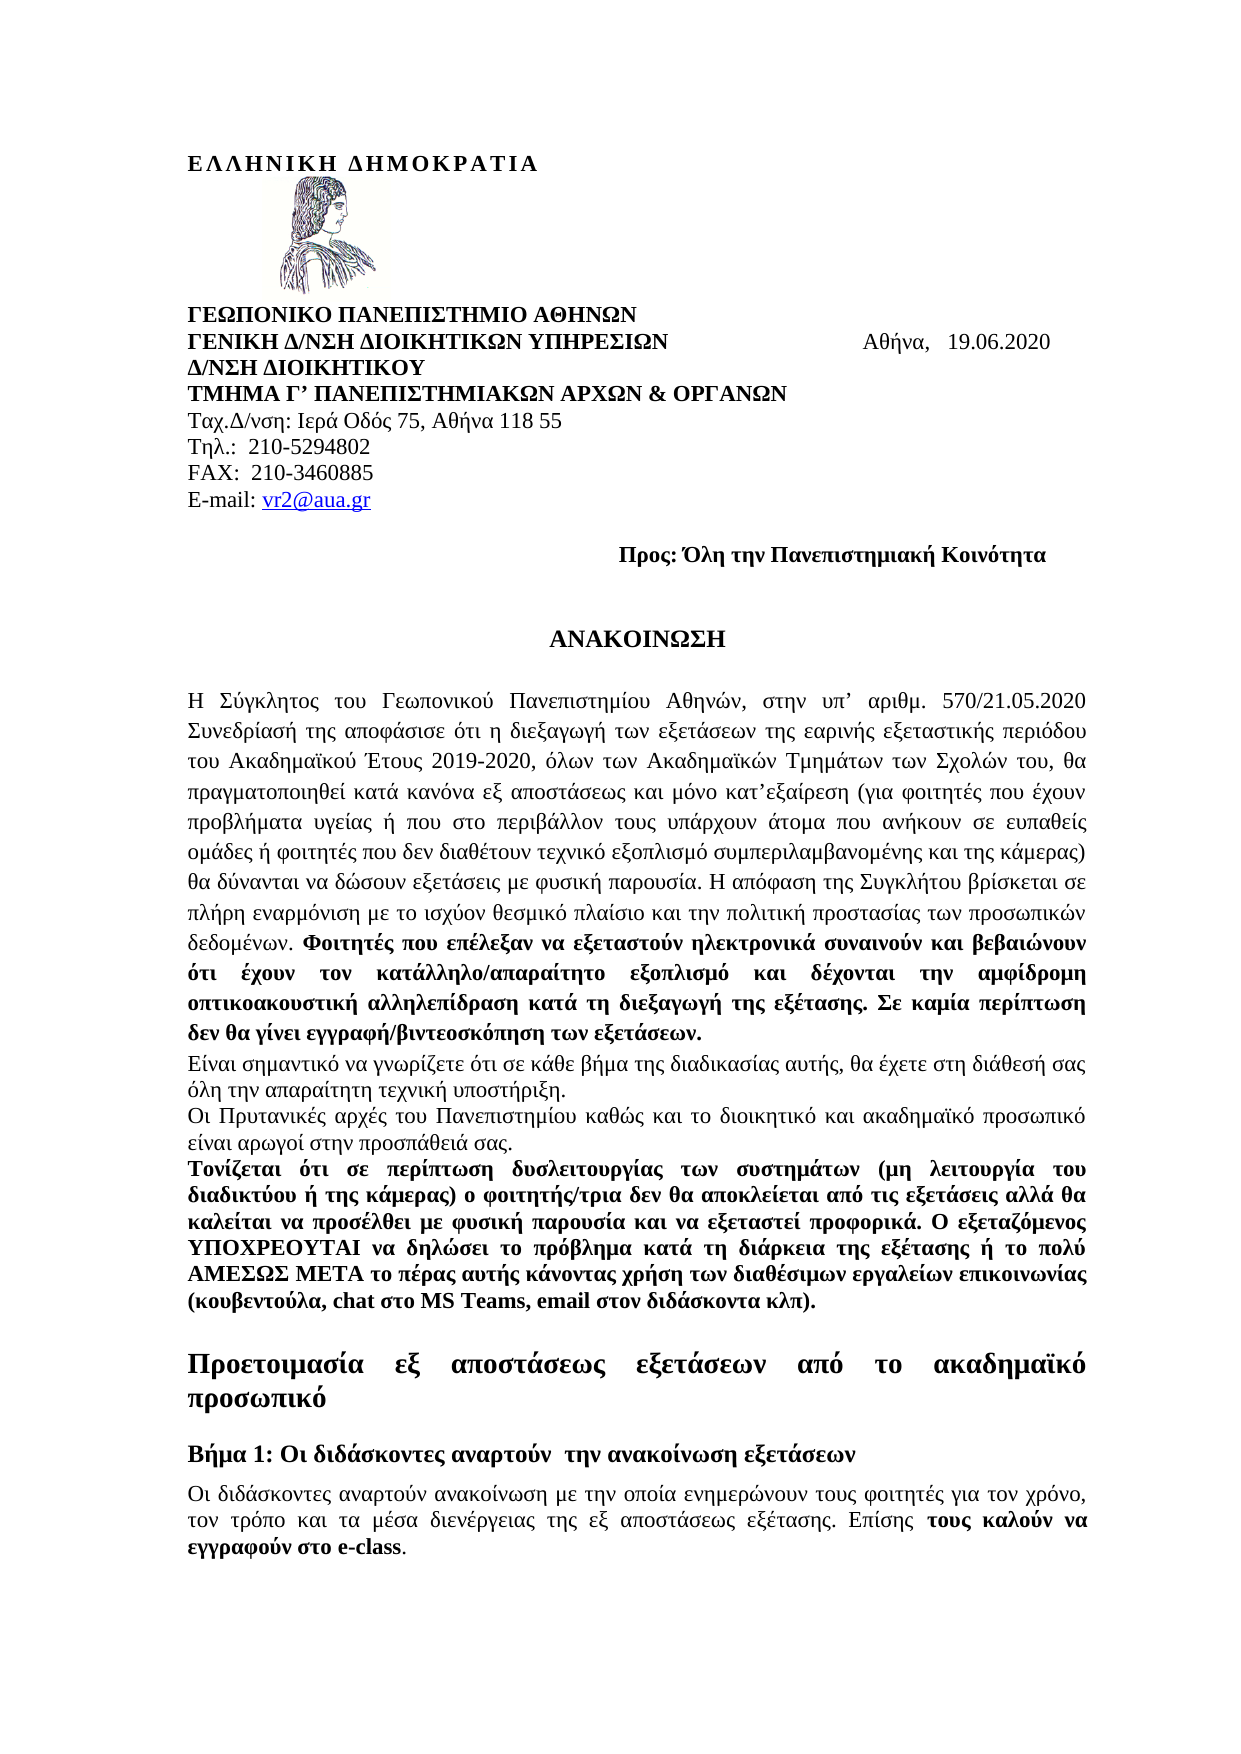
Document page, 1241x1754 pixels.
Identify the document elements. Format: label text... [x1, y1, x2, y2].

text Βήμα 1: Οι διδάσκοντες αναρτούν την ανακοίνωση εξετάσεων [187, 1439, 1087, 1467]
picture [262, 176, 391, 302]
text ΓΕΩΠΟΝΙΚΟ ΠΑΝΕΠΙΣΤΗΜΙΟ ΑΘΗΝΩΝ [187, 301, 1087, 328]
text ΕΛΛΗΝΙΚΗ ΔΗΜΟΚΡΑΤΙΑ [187, 150, 1066, 176]
text Τηλ.: 210-5294802 [187, 433, 1087, 459]
text E-mail: vr2@aua.gr [187, 486, 1087, 512]
text ΤΜΗΜΑ Γ’ ΠΑΝΕΠΙΣΤΗΜΙΑΚΩΝ ΑΡΧΩΝ & ΟΡΓΑΝΩΝ [187, 380, 1087, 407]
text ΓΕΝΙΚΗ Δ/ΝΣΗ ΔΙΟΙΚΗΤΙΚΩΝ ΥΠΗΡΕΣΙΩΝ Αθήνα, 19.06.2020 [187, 328, 1087, 354]
text Ταχ.Δ/νση: Ιερά Οδός 75, Αθήνα 118 55 [187, 407, 1087, 433]
text FAX: 210-3460885 [187, 459, 1087, 486]
text Τονίζεται ότι σε περίπτωση δυσλειτουργίας των συστημάτων (μη λειτουργία του διαδικτύου ή της κάμερας) ο φοιτητής/τρια δεν θα αποκλείεται από τις εξετάσεις αλλά θα καλείται να προσέλθει με φυσική παρουσία και να εξεταστεί προφορικά. Ο εξεταζόμενος ΥΠΟΧΡΕΟΥΤΑΙ να δηλώσει το πρόβλημα κατά τη διάρκεια της εξέτασης ή το πολύ ΑΜΕΣΩΣ ΜΕΤΑ το πέρας αυτής κάνοντας χρήση των διαθέσιμων εργαλείων επικοινωνίας (κουβεντούλα, chat στο MS Teams, email στον διδάσκοντα κλπ). [187, 1155, 1087, 1313]
text Δ/ΝΣΗ ΔΙΟΙΚΗΤΙΚΟΥ [187, 354, 1087, 380]
text Είναι σημαντικό να γνωρίζετε ότι σε κάθε βήμα της διαδικασίας αυτής, θα έχετε στη διάθεσή σας όλη την απαραίτητη τεχνική υποστήριξη. [187, 1049, 1087, 1102]
text Η Σύγκλητος του Γεωπονικού Πανεπιστημίου Αθηνών, στην υπ’ αριθμ. 570/21.05.2020 Συνεδρίασή της αποφάσισε ότι η διεξαγωγή των εξετάσεων της εαρινής εξεταστικής περιόδου του Ακαδημαϊκού Έτους 2019-2020, όλων των Ακαδημαϊκών Τμημάτων των Σχολών του, θα πραγματοποιηθεί κατά κανόνα εξ αποστάσεως και μόνο κατ’εξαίρεση (για φοιτητές που έχουν προβλήματα υγείας ή που στο περιβάλλον τους υπάρχουν άτομα που ανήκουν σε ευπαθείς ομάδες ή φοιτητές που δεν διαθέτουν τεχνικό εξοπλισμό συμπεριλαμβανομένης και της κάμερας) θα δύνανται να δώσουν εξετάσεις με φυσική παρουσία. Η απόφαση της Συγκλήτου βρίσκεται σε πλήρη εναρμόνιση με το ισχύον θεσμικό πλαίσιο και την πολιτική προστασίας των προσωπικών δεδομένων. Φοιτητές που επέλεξαν να εξεταστούν ηλεκτρονικά συναινούν και βεβαιώνουν ότι έχουν τον κατάλληλο/απαραίτητο εξοπλισμό και δέχονται την αμφίδρομη οπτικοακουστική αλληλεπίδραση κατά τη διεξαγωγή της εξέτασης. Σε καμία περίπτωση δεν θα γίνει εγγραφή/βιντεοσκόπηση των εξετάσεων. [187, 687, 1087, 1046]
text ΑΝΑΚΟΙΝΩΣΗ [187, 624, 1087, 653]
text Οι Πρυτανικές αρχές του Πανεπιστημίου καθώς και το διοικητικό και ακαδημαϊκό προσωπικό είναι αρωγοί στην προσπάθειά σας. [187, 1102, 1087, 1155]
text Προετοιμασία εξ αποστάσεως εξετάσεων από το ακαδημαϊκό προσωπικό [187, 1347, 1087, 1414]
text Οι διδάσκοντες αναρτούν ανακοίνωση με την οποία ενημερώνουν τους φοιτητές για τον χρόνο, τον τρόπο και τα μέσα διενέργειας της εξ αποστάσεως εξέτασης. Επίσης τους καλούν να εγγραφούν στο e-class. [187, 1480, 1087, 1559]
text Προς: Όλη την Πανεπιστημιακή Κοινότητα [562, 541, 1087, 567]
